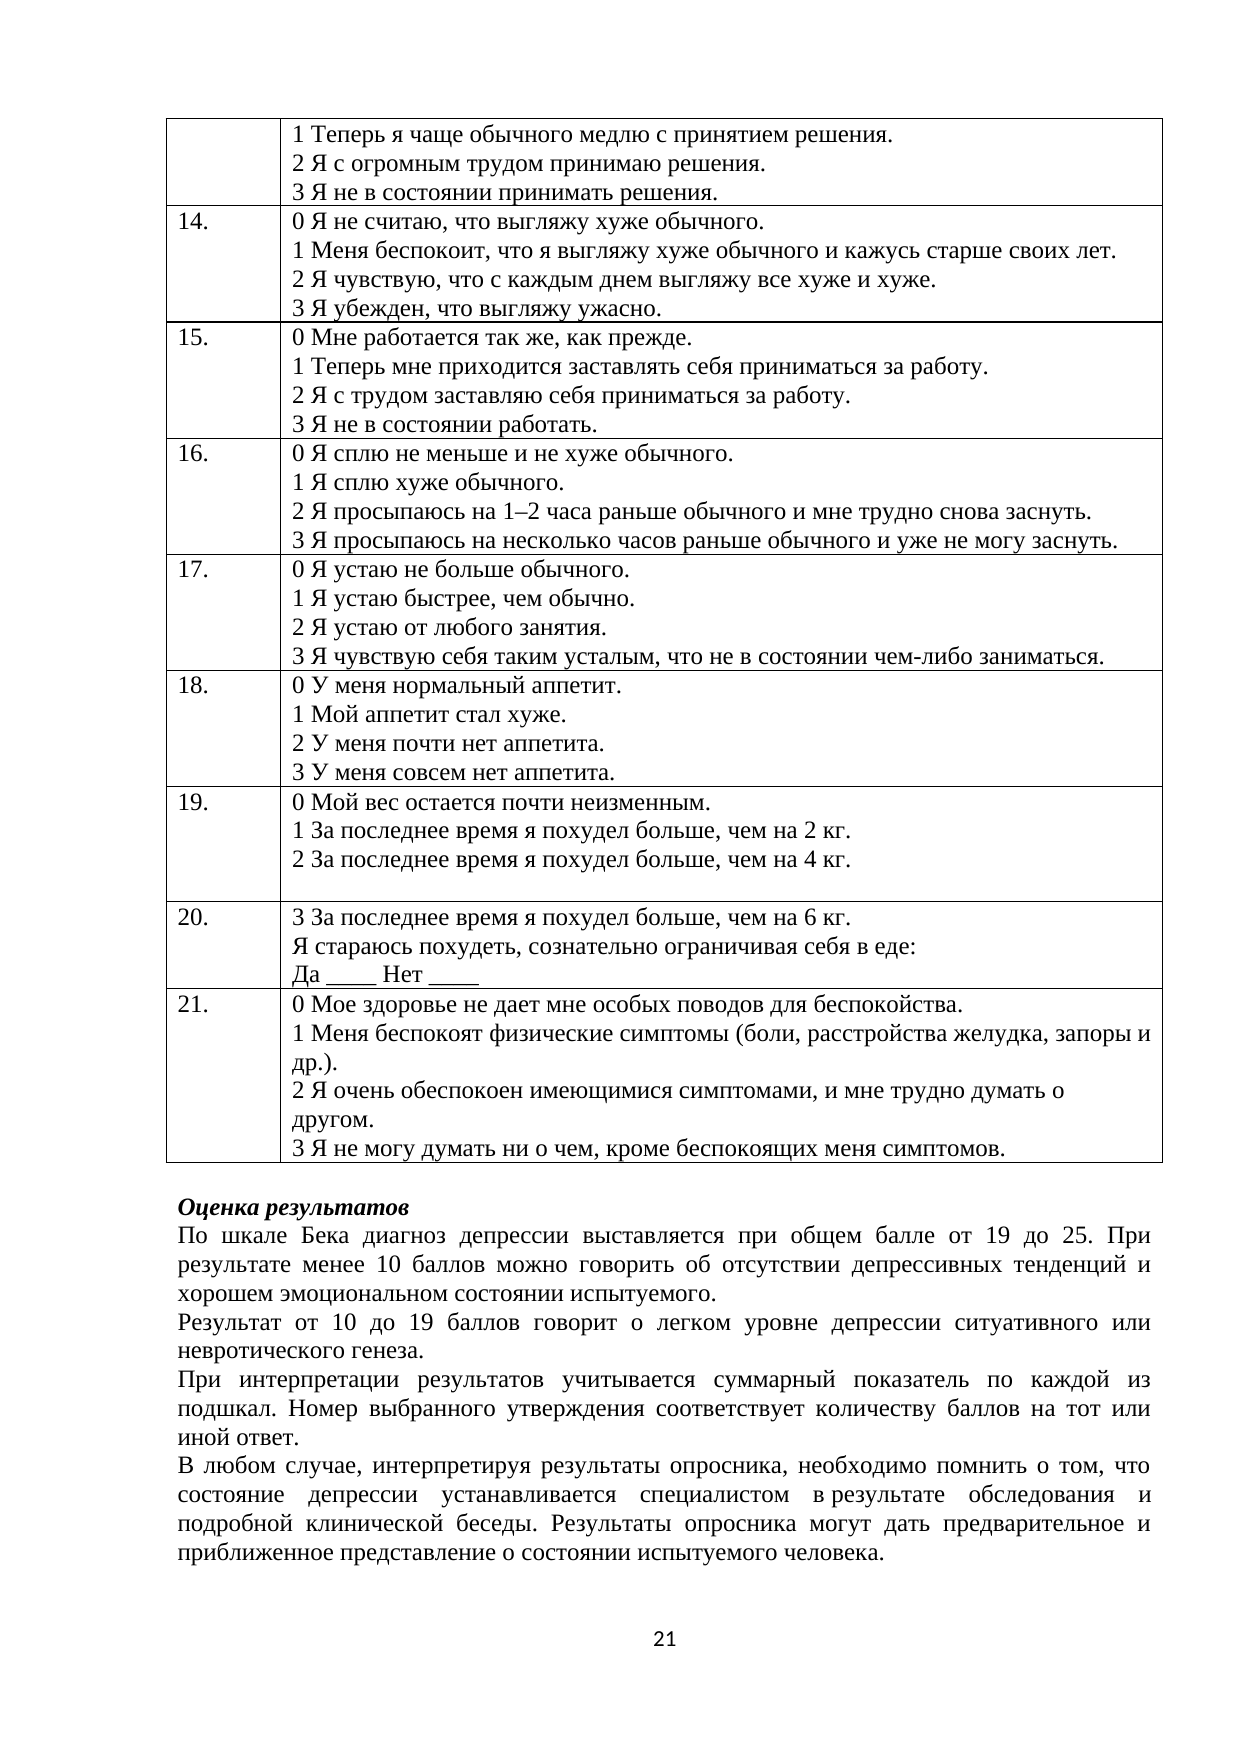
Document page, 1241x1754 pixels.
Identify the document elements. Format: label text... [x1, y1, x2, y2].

table_cell [167, 206, 280, 321]
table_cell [281, 119, 1162, 205]
table_cell [167, 989, 280, 1162]
table_cell [167, 323, 280, 437]
table_cell 0 У меня нормальный аппетит. 1 Мой аппетит стал хуже. 2 У меня почти нет аппетита. 3 У меня совсем нет аппетита. [281, 671, 1162, 786]
table_cell 0 Я устаю не больше обычного. 1 Я устаю быстрее, чем обычно. 2 Я устаю от любого занятия. 3 Я чувствую себя таким усталым, что не в состоянии чем-либо заниматься. [281, 555, 1162, 669]
table_cell 3 За последнее время я похудел больше, чем на 6 кг. Я стараюсь похудеть, сознательно ограничивая себя в еде: Да ____ Нет ____ [281, 902, 1162, 988]
text По шкале Бека диагноз депрессии выставляется при общем балле от 19 до 25. При результате менее 10 баллов можно говорить об отсутствии депрессивных тенденций и хорошем эмоциональном состоянии испытуемого. [177, 1220, 1152, 1307]
table_cell 0 Мой вес остается почти неизменным. 1 За последнее время я похудел больше, чем на 2 кг. 2 За последнее время я похудел больше, чем на 4 кг. [281, 787, 1162, 901]
table_cell [167, 787, 280, 901]
text Результат от 10 до 19 баллов говорит о легком уровне депрессии ситуативного или невротического генеза. [177, 1307, 1152, 1364]
table_cell [167, 119, 280, 205]
table_cell [167, 555, 280, 669]
table_cell 0 Я сплю не меньше и не хуже обычного. 1 Я сплю хуже обычного. 2 Я просыпаюсь на 1–2 часа раньше обычного и мне трудно снова заснуть. 3 Я просыпаюсь на несколько часов раньше обычного и уже не могу заснуть. [281, 439, 1162, 553]
table_cell 0 Мое здоровье не дает мне особых поводов для беспокойства. 1 Меня беспокоят физические симптомы (боли, расстройства желудка, запоры и др.). 2 Я очень обеспокоен имеющимися симптомами, и мне трудно думать о другом. 3 Я не могу думать ни о чем, кроме беспокоящих меня симптомов. [281, 989, 1162, 1162]
text При интерпретации результатов учитывается суммарный показатель по каждой из подшкал. Номер выбранного утверждения соответствует количеству баллов на тот или иной ответ. [177, 1364, 1152, 1450]
table_cell [167, 671, 280, 786]
table_cell [167, 902, 280, 988]
text В любом случае, интерпретируя результаты опросника, необходимо помнить о том, что состояние депрессии устанавливается специалистом в результате обследования и подробной клинической беседы. Результаты опросника могут дать предварительное и приближенное представление о состоянии испытуемого человека. [177, 1450, 1152, 1565]
table_cell 0 Я не считаю, что выгляжу хуже обычного. 1 Меня беспокоит, что я выгляжу хуже обычного и кажусь старше своих лет. 2 Я чувствую, что с каждым днем выгляжу все хуже и хуже. 3 Я убежден, что выгляжу ужасно. [281, 206, 1162, 321]
table_cell [167, 439, 280, 553]
text Оценка результатов [177, 1192, 1152, 1220]
table_cell 0 Мне работается так же, как прежде. 1 Теперь мне приходится заставлять себя приниматься за работу. 2 Я с трудом заставляю себя приниматься за работу. 3 Я не в состоянии работать. [281, 323, 1162, 437]
